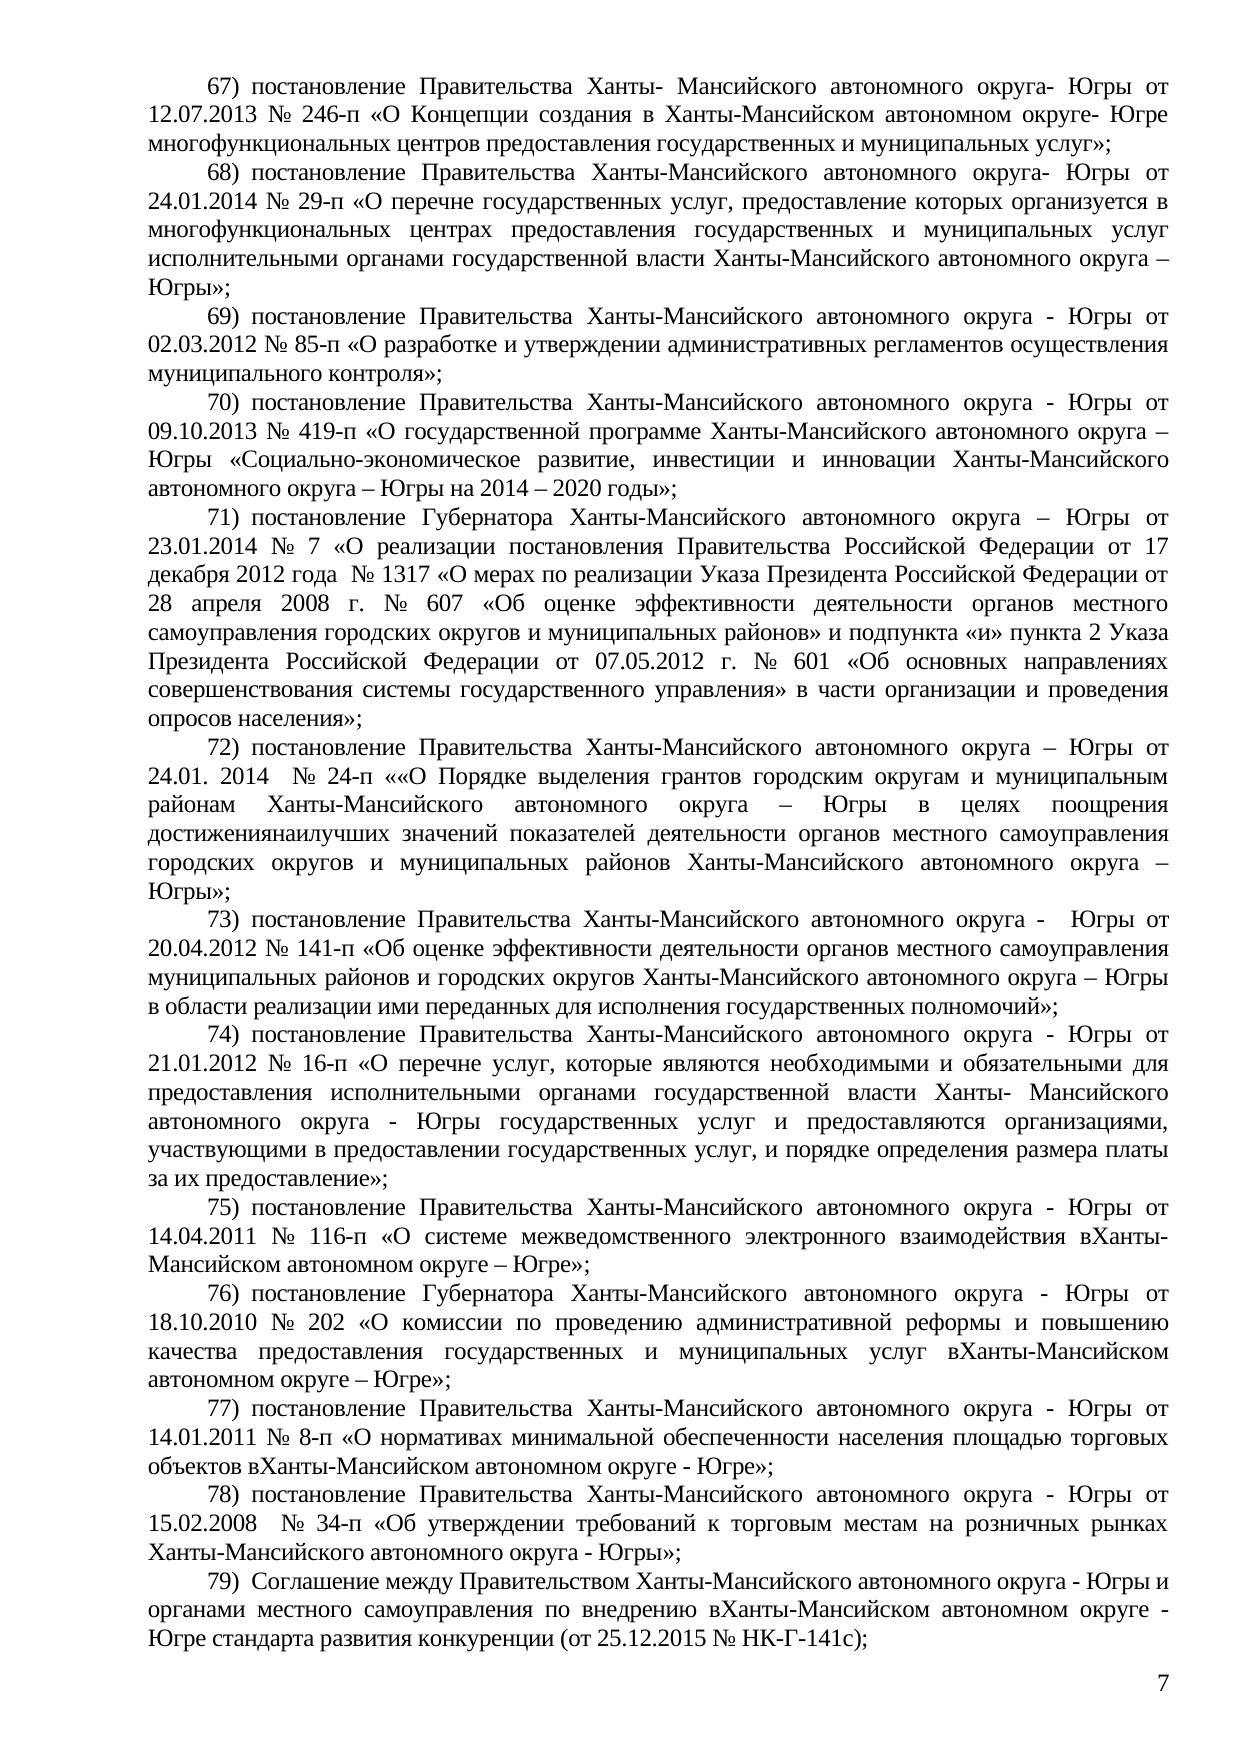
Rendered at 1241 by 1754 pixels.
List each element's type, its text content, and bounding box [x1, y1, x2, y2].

list постановление Правительства Ханты-Мансийского автономного округа - Югры от 09.10.2013 № 419-п «О государственной программе Ханты-Мансийского автономного округа – Югры «Социально-экономическое развитие, инвестиции и инновации Ханты-Мансийского автономного округа – Югры на 2014 – 2020 годы»; [148, 387, 1169, 502]
list постановление Правительства Ханты-Мансийского автономного округа – Югры от 24.01. 2014 № 24-п ««О Порядке выделения грантов городским округам и муниципальным районам Ханты-Мансийского автономного округа – Югры в целях поощрения достижениянаилучших значений показателей деятельности органов местного самоуправления городских округов и муниципальных районов Ханты-Мансийского автономного округа – Югры»; [148, 732, 1169, 904]
list постановление Правительства Ханты-Мансийского автономного округа - Югры от 02.03.2012 № 85-п «О разработке и утверждении административных регламентов осуществления муниципального контроля»; [148, 301, 1169, 387]
list постановление Правительства Ханты-Мансийского автономного округа - Югры от 15.02.2008 № 34-п «Об утверждении требований к торговым местам на розничных рынках Ханты-Мансийского автономного округа - Югры»; [148, 1479, 1169, 1566]
list постановление Правительства Ханты-Мансийского автономного округа - Югры от 20.04.2012 № 141-п «Об оценке эффективности деятельности органов местного самоуправления муниципальных районов и городских округов Ханты-Мансийского автономного округа – Югры в области реализации ими переданных для исполнения государственных полномочий»; [148, 904, 1169, 1019]
list постановление Правительства Ханты-Мансийского автономного округа - Югры от 14.04.2011 № 116-п «О системе межведомственного электронного взаимодействия вХанты-Мансийском автономном округе – Югре»; [148, 1192, 1169, 1278]
list постановление Губернатора Ханты-Мансийского автономного округа – Югры от 23.01.2014 № 7 «О реализации постановления Правительства Российской Федерации от 17 декабря 2012 года № 1317 «О мерах по реализации Указа Президента Российской Федерации от 28 апреля 2008 г. № 607 «Об оценке эффективности деятельности органов местного самоуправления городских округов и муниципальных районов» и подпункта «и» пункта 2 Указа Президента Российской Федерации от 07.05.2012 г. № 601 «Об основных направлениях совершенствования системы государственного управления» в части организации и проведения опросов населения»; [148, 502, 1169, 732]
list постановление Губернатора Ханты-Мансийского автономного округа - Югры от 18.10.2010 № 202 «О комиссии по проведению административной реформы и повышению качества предоставления государственных и муниципальных услуг вХанты-Мансийском автономном округе – Югре»; [148, 1278, 1169, 1393]
list постановление Правительства Ханты-Мансийского автономного округа- Югры от 24.01.2014 № 29-п «О перечне государственных услуг, предоставление которых организуется в многофункциональных центрах предоставления государственных и муниципальных услуг исполнительными органами государственной власти Ханты-Мансийского автономного округа – Югры»; [148, 157, 1169, 301]
list Соглашение между Правительством Ханты-Мансийского автономного округа - Югры и органами местного самоуправления по внедрению вХанты-Мансийском автономном округе - Югре стандарта развития конкуренции (от 25.12.2015 № НК-Г-141с); [148, 1566, 1169, 1652]
list постановление Правительства Ханты- Мансийского автономного округа- Югры от 12.07.2013 № 246-п «О Концепции создания в Ханты-Мансийском автономном округе- Югре многофункциональных центров предоставления государственных и муниципальных услуг»; [148, 71, 1169, 157]
list постановление Правительства Ханты-Мансийского автономного округа - Югры от 21.01.2012 № 16-п «О перечне услуг, которые являются необходимыми и обязательными для предоставления исполнительными органами государственной власти Ханты- Мансийского автономного округа - Югры государственных услуг и предоставляются организациями, участвующими в предоставлении государственных услуг, и порядке определения размера платы за их предоставление»; [148, 1019, 1169, 1192]
list постановление Правительства Ханты-Мансийского автономного округа - Югры от 14.01.2011 № 8-п «О нормативах минимальной обеспеченности населения площадью торговых объектов вХанты-Мансийском автономном округе - Югре»; [148, 1393, 1169, 1479]
